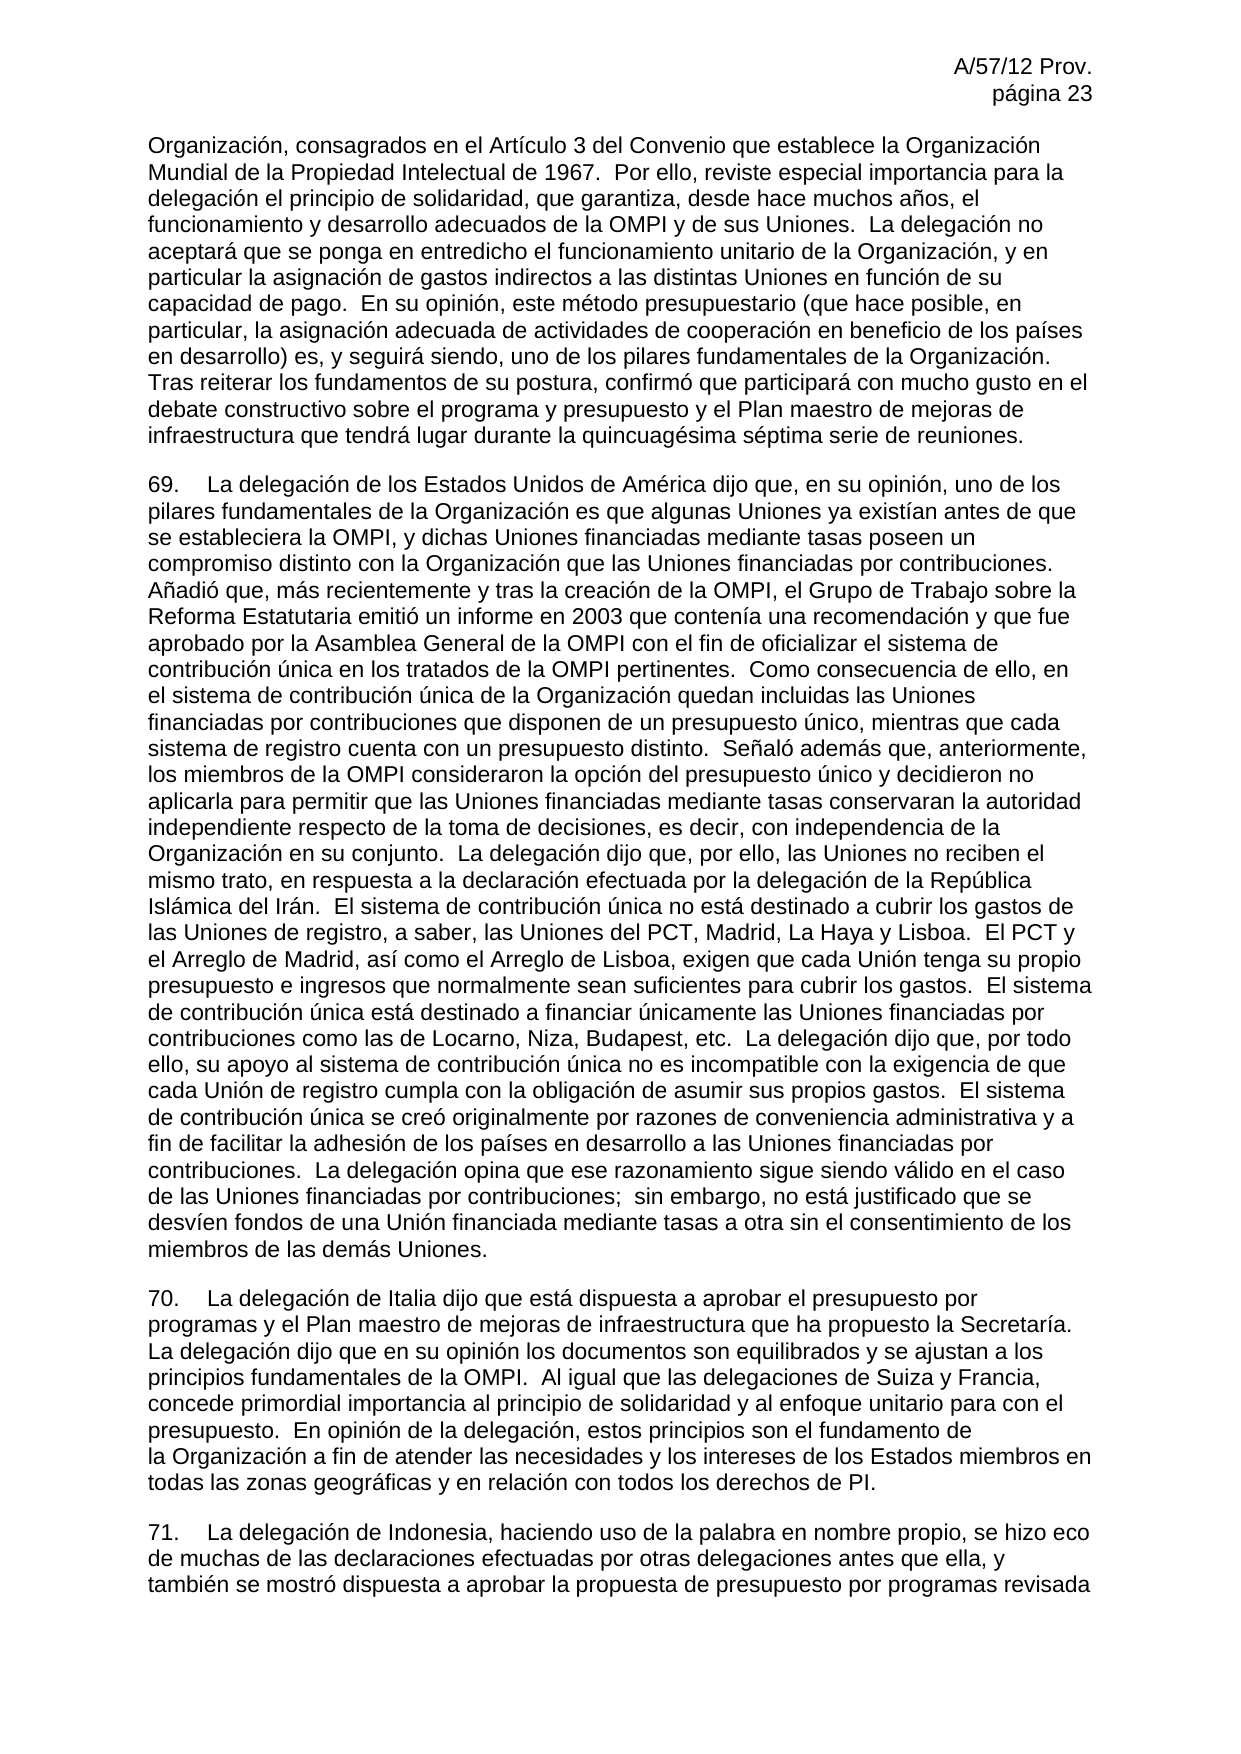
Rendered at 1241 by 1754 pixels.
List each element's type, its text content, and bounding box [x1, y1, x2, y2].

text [148, 1519, 1092, 1598]
text La delegación de Italia dijo que está dispuesta a aprobar el presupuesto por programas y el Plan maestro de mejoras de infraestructura que ha propuesto la Secretaría. La delegación dijo que en su opinión los documentos son equilibrados y se ajustan a los principios fundamentales de la OMPI. Al igual que las delegaciones de Suiza y Francia, concede primordial importancia al principio de solidaridad y al enfoque unitario para con el presupuesto. En opinión de la delegación, estos principios son el fundamento de la Organización a fin de atender las necesidades y los intereses de los Estados miembros en todas las zonas geográficas y en relación con todos los derechos de PI. [148, 1285, 1092, 1496]
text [148, 132, 1092, 448]
text La delegación de los Estados Unidos de América dijo que, en su opinión, uno de los pilares fundamentales de la Organización es que algunas Uniones ya existían antes de que se estableciera la OMPI, y dichas Uniones financiadas mediante tasas poseen un compromiso distinto con la Organización que las Uniones financiadas por contribuciones. Añadió que, más recientemente y tras la creación de la OMPI, el Grupo de Trabajo sobre la Reforma Estatutaria emitió un informe en 2003 que contenía una recomendación y que fue aprobado por la Asamblea General de la OMPI con el fin de oficializar el sistema de contribución única en los tratados de la OMPI pertinentes. Como consecuencia de ello, en el sistema de contribución única de la Organización quedan incluidas las Uniones financiadas por contribuciones que disponen de un presupuesto único, mientras que cada sistema de registro cuenta con un presupuesto distinto. Señaló además que, anteriormente, los miembros de la OMPI consideraron la opción del presupuesto único y decidieron no aplicarla para permitir que las Uniones financiadas mediante tasas conservaran la autoridad independiente respecto de la toma de decisiones, es decir, con independencia de la Organización en su conjunto. La delegación dijo que, por ello, las Uniones no reciben el mismo trato, en respuesta a la declaración efectuada por la delegación de la República Islámica del Irán. El sistema de contribución única no está destinado a cubrir los gastos de las Uniones de registro, a saber, las Uniones del PCT, Madrid, La Haya y Lisboa. El PCT y el Arreglo de Madrid, así como el Arreglo de Lisboa, exigen que cada Unión tenga su propio presupuesto e ingresos que normalmente sean suficientes para cubrir los gastos. El sistema de contribución única está destinado a financiar únicamente las Uniones financiadas por contribuciones como las de Locarno, Niza, Budapest, etc. La delegación dijo que, por todo ello, su apoyo al sistema de contribución única no es incompatible con la exigencia de que cada Unión de registro cumpla con la obligación de asumir sus propios gastos. El sistema de contribución única se creó originalmente por razones de conveniencia administrativa y a fin de facilitar la adhesión de los países en desarrollo a las Uniones financiadas por contribuciones. La delegación opina que ese razonamiento sigue siendo válido en el caso de las Uniones financiadas por contribuciones; sin embargo, no está justificado que se desvíen fondos de una Unión financiada mediante tasas a otra sin el consentimiento de los miembros de las demás Uniones. [148, 471, 1092, 1262]
